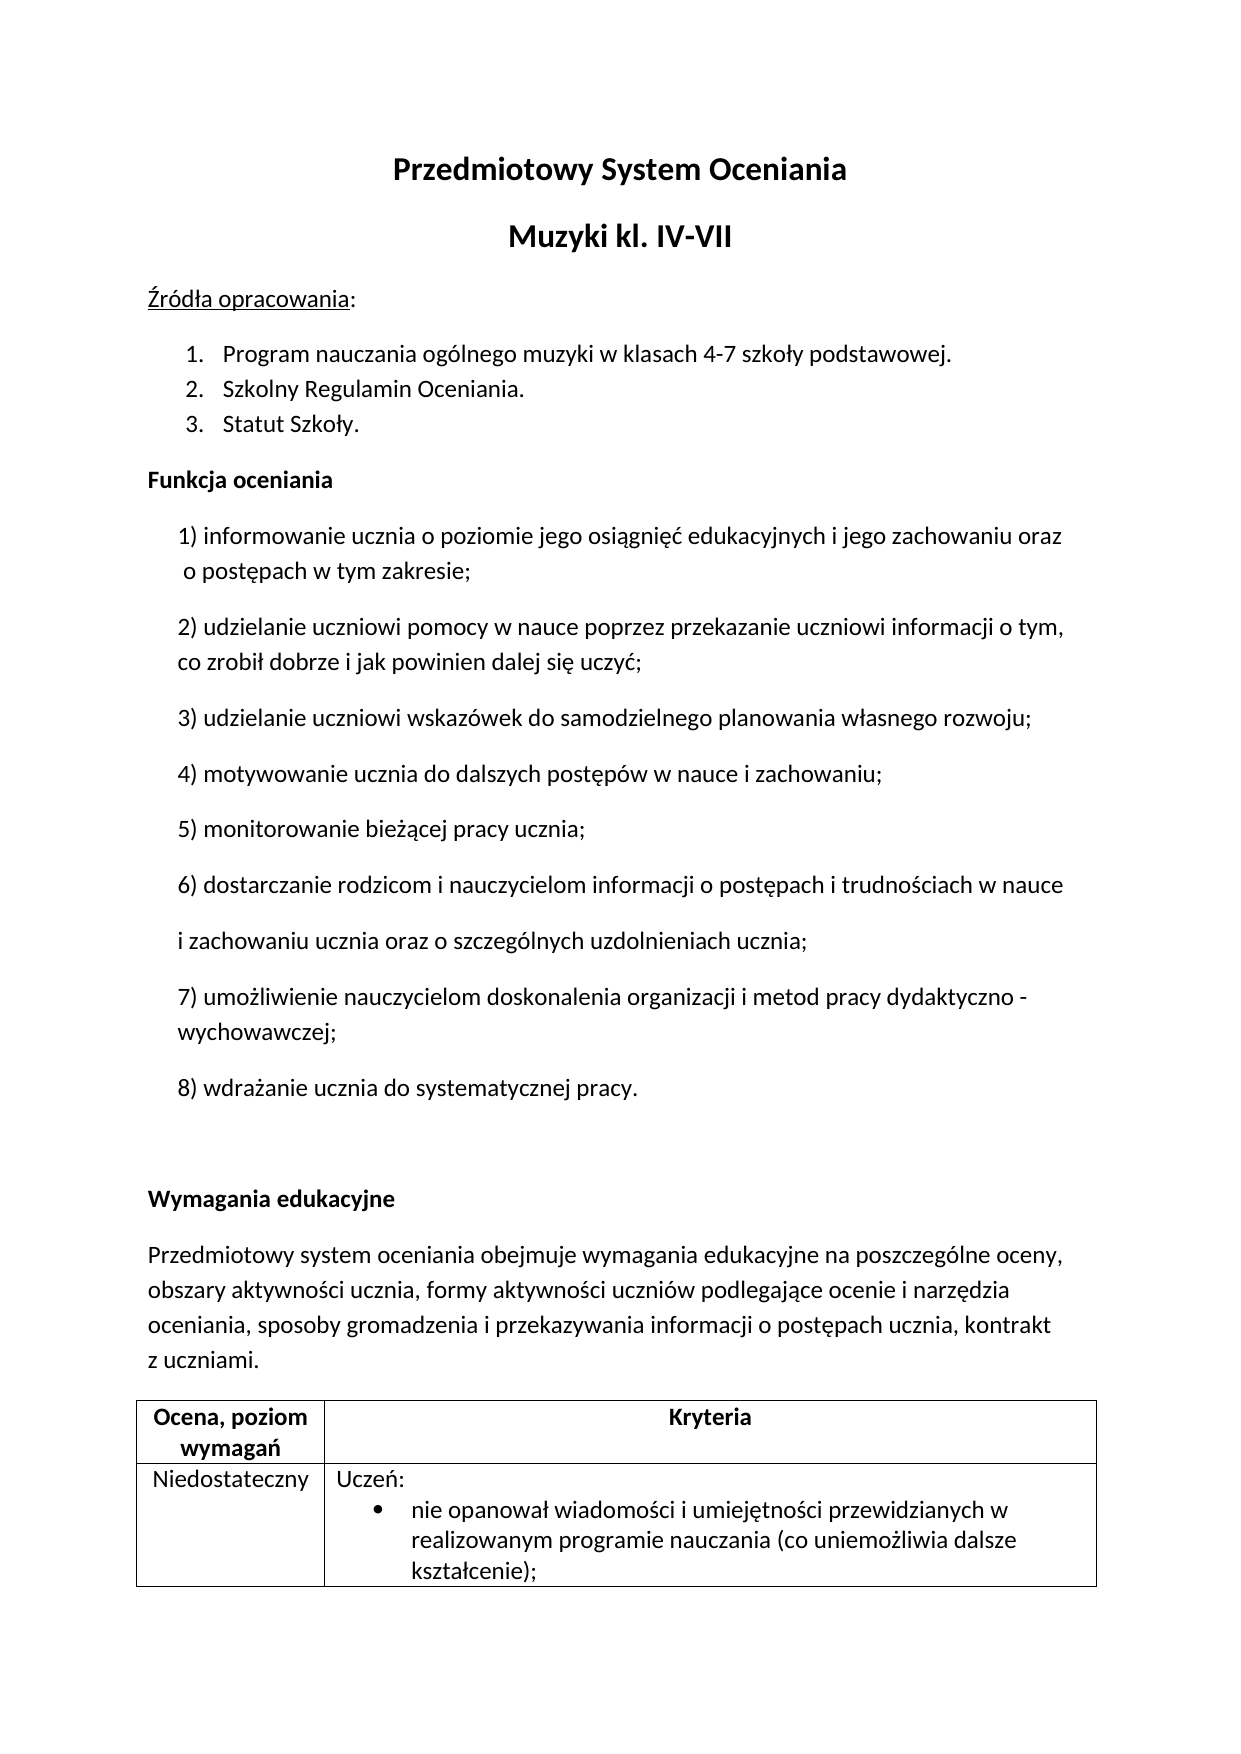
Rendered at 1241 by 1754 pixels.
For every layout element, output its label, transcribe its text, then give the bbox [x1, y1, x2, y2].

text Przedmiotowy system oceniania obejmuje wymagania edukacyjne na poszczególne oceny, obszary aktywności ucznia, formy aktywności uczniów podlegające ocenie i narzędzia oceniania, sposoby gromadzenia i przekazywania informacji o postępach ucznia, kontrakt z uczniami. [148, 1239, 1093, 1375]
text 8) wdrażanie ucznia do systematycznej pracy. [177, 1072, 1093, 1102]
text Muzyki kl. IV-VII [148, 215, 1093, 256]
text Wymagania edukacyjne [148, 1184, 1093, 1214]
text 3) udzielanie uczniowi wskazówek do samodzielnego planowania własnego rozwoju; [177, 702, 1093, 732]
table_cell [325, 1464, 1096, 1586]
text i zachowaniu ucznia oraz o szczególnych uzdolnieniach ucznia; [177, 925, 1093, 956]
text 6) dostarczanie rodzicom i nauczycielom informacji o postępach i trudnościach w nauce [177, 869, 1093, 900]
list Szkolny Regulamin Oceniania. [185, 374, 1093, 404]
text Funkcja oceniania [148, 464, 1093, 495]
text 5) monitorowanie bieżącej pracy ucznia; [177, 814, 1093, 844]
text Źródła opracowania: [148, 283, 1093, 313]
table_header Ocena, poziom wymagań [137, 1401, 324, 1462]
text Przedmiotowy System Oceniania [148, 148, 1093, 188]
text 1) informowanie ucznia o poziomie jego osiągnięć edukacyjnych i jego zachowaniu oraz o postępach w tym zakresie; [177, 520, 1093, 586]
text 2) udzielanie uczniowi pomocy w nauce poprzez przekazanie uczniowi informacji o tym, co zrobił dobrze i jak powinien dalej się uczyć; [177, 611, 1093, 677]
text 7) umożliwienie nauczycielom doskonalenia organizacji i metod pracy dydaktyczno - wychowawczej; [177, 981, 1093, 1047]
table_header Kryteria [325, 1401, 1096, 1462]
table_cell Niedostateczny [137, 1464, 324, 1586]
list Statut Szkoły. [185, 409, 1093, 439]
list Program nauczania ogólnego muzyki w klasach 4-7 szkoły podstawowej. [185, 339, 1093, 369]
text 4) motywowanie ucznia do dalszych postępów w nauce i zachowaniu; [177, 758, 1093, 788]
